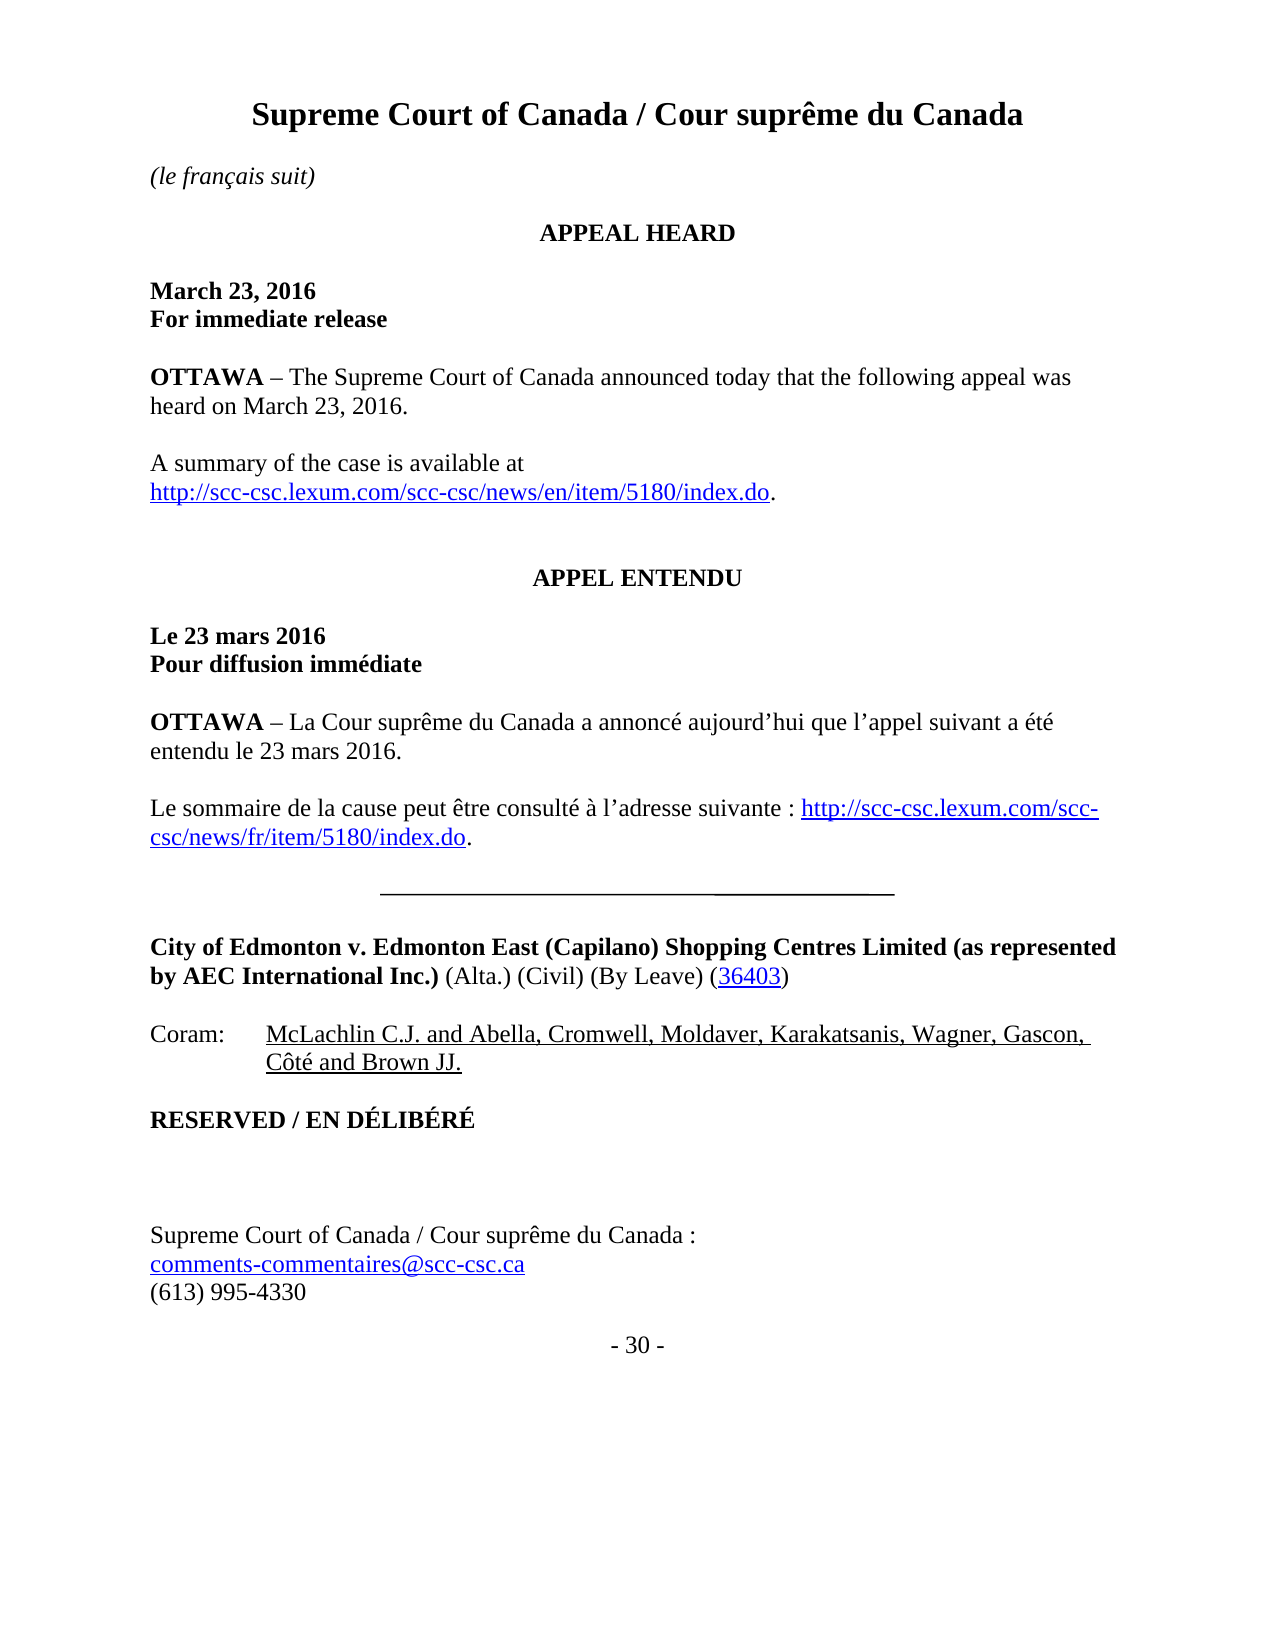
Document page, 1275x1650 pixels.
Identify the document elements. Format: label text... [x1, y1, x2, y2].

text Supreme Court of Canada / Cour suprême du Canada [150, 94, 1125, 132]
text APPEAL HEARD [150, 218, 1125, 247]
text Le sommaire de la cause peut être consulté à l’adresse suivante : http://scc-csc.lexum.com/scc-csc/news/fr/item/5180/index.do. [150, 793, 1125, 851]
text Coram: McLachlin C.J. and Abella, Cromwell, Moldaver, Karakatsanis, Wagner, Gascon, Côté and Brown JJ. [150, 1019, 1125, 1076]
text Pour diffusion immédiate [150, 649, 1125, 678]
text Le 23 mars 2016 [150, 621, 1125, 649]
text City of Edmonton v. Edmonton East (Capilano) Shopping Centres Limited (as represented by AEC International Inc.) (Alta.) (Civil) (By Leave) (36403) [150, 932, 1125, 990]
text (le français suit) [150, 161, 1125, 189]
text - 30 - [150, 1330, 1125, 1359]
text (613) 995-4330 [150, 1277, 1125, 1306]
text OTTAWA – La Cour suprême du Canada a annoncé aujourd’hui que l’appel suivant a été entendu le 23 mars 2016. [150, 707, 1125, 764]
text RESERVED / EN DÉLIBÉRÉ [150, 1105, 1125, 1134]
text A summary of the case is available at http://scc-csc.lexum.com/scc-csc/news/en/item/5180/index.do. [150, 448, 1125, 506]
text APPEL ENTENDU [150, 563, 1125, 592]
text Supreme Court of Canada / Cour suprême du Canada : [150, 1220, 1125, 1249]
text March 23, 2016 [150, 276, 1125, 304]
text comments-commentaires@scc-csc.ca [150, 1249, 1125, 1277]
text OTTAWA – The Supreme Court of Canada announced today that the following appeal was heard on March 23, 2016. [150, 362, 1125, 419]
text For immediate release [150, 304, 1125, 333]
